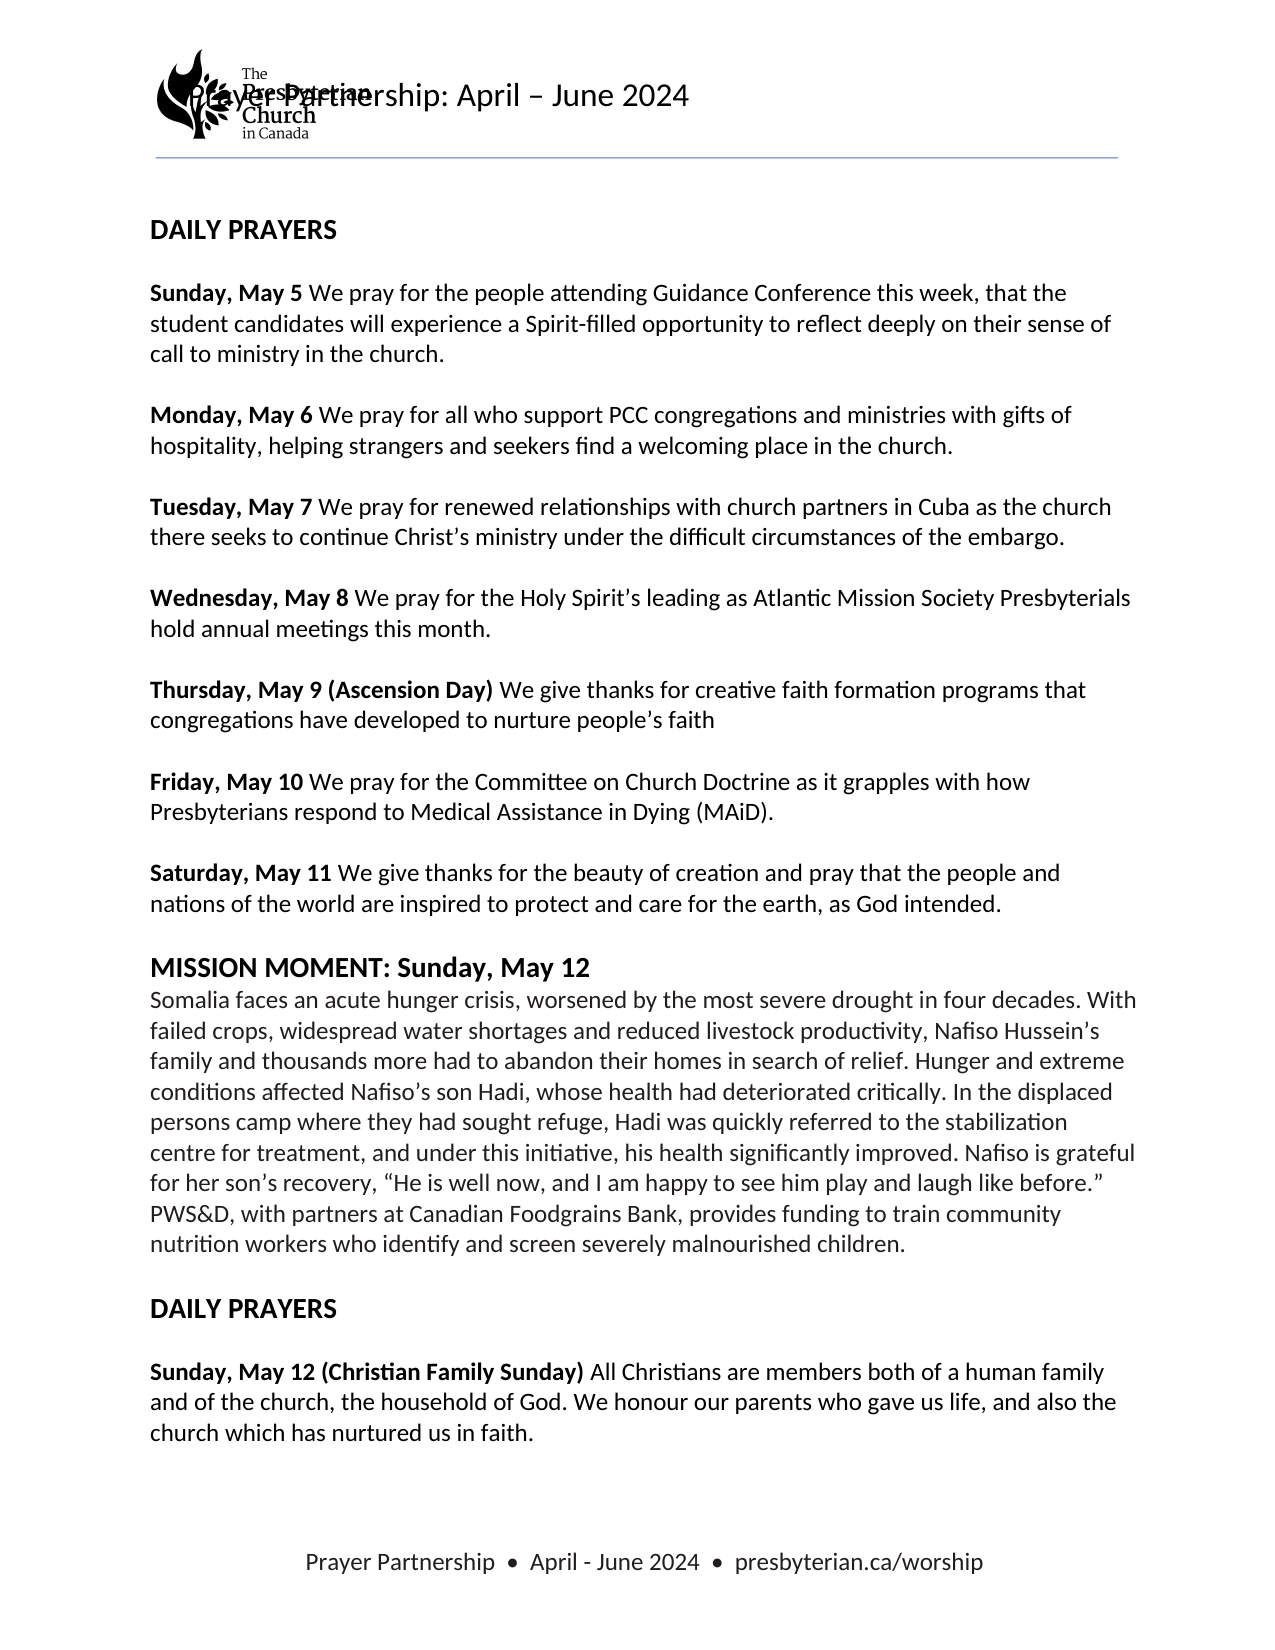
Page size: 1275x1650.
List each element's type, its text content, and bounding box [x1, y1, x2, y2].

text DAILY PRAYERS [150, 1290, 1139, 1325]
text Sunday, May 5 We pray for the people attending Guidance Conference this week, that the student candidates will experience a Spirit-filled opportunity to reflect deeply on their sense of call to ministry in the church. [150, 277, 1139, 369]
text Sunday, May 12 (Christian Family Sunday) All Christians are members both of a human family and of the church, the household of God. We honour our parents who gave us life, and also the church which has nurtured us in faith. [150, 1356, 1139, 1447]
text Somalia faces an acute hunger crisis, worsened by the most severe drought in four decades. With failed crops, widespread water shortages and reduced livestock productivity, Nafiso Hussein’s family and thousands more had to abandon their homes in search of relief. Hunger and extreme conditions affected Nafiso’s son Hadi, whose health had deteriorated critically. In the displaced persons camp where they had sought refuge, Hadi was quickly referred to the stabilization centre for treatment, and under this initiative, his health significantly improved. Nafiso is grateful for her son’s recovery, “He is well now, and I am happy to see him play and laugh like before.” PWS&D, with partners at Canadian Foodgrains Bank, provides funding to train community nutrition workers who identify and screen severely malnourished children. [150, 984, 1139, 1259]
text MISSION MOMENT: Sunday, May 12 [150, 949, 1139, 984]
text Wednesday, May 8 We pray for the Holy Spirit’s leading as Atlantic Mission Society Presbyterials hold annual meetings this month. [150, 583, 1139, 644]
text Saturday, May 11 We give thanks for the beauty of creation and pray that the people and nations of the world are inspired to protect and care for the earth, as God intended. [150, 857, 1139, 918]
text Monday, May 6 We pray for all who support PCC congregations and ministries with gifts of hospitality, helping strangers and seekers find a welcoming place in the church. [150, 399, 1139, 461]
text Thursday, May 9 (Ascension Day) We give thanks for creative faith formation programs that congregations have developed to nurture people’s faith [150, 674, 1139, 735]
picture [155, 48, 374, 141]
text DAILY PRAYERS [150, 211, 1139, 247]
text Friday, May 10 We pray for the Committee on Church Doctrine as it grapples with how Presbyterians respond to Medical Assistance in Dying (MAiD). [150, 766, 1139, 827]
text Tuesday, May 7 We pray for renewed relationships with church partners in Cuba as the church there seeks to continue Christ’s ministry under the difficult circumstances of the embargo. [150, 491, 1139, 552]
